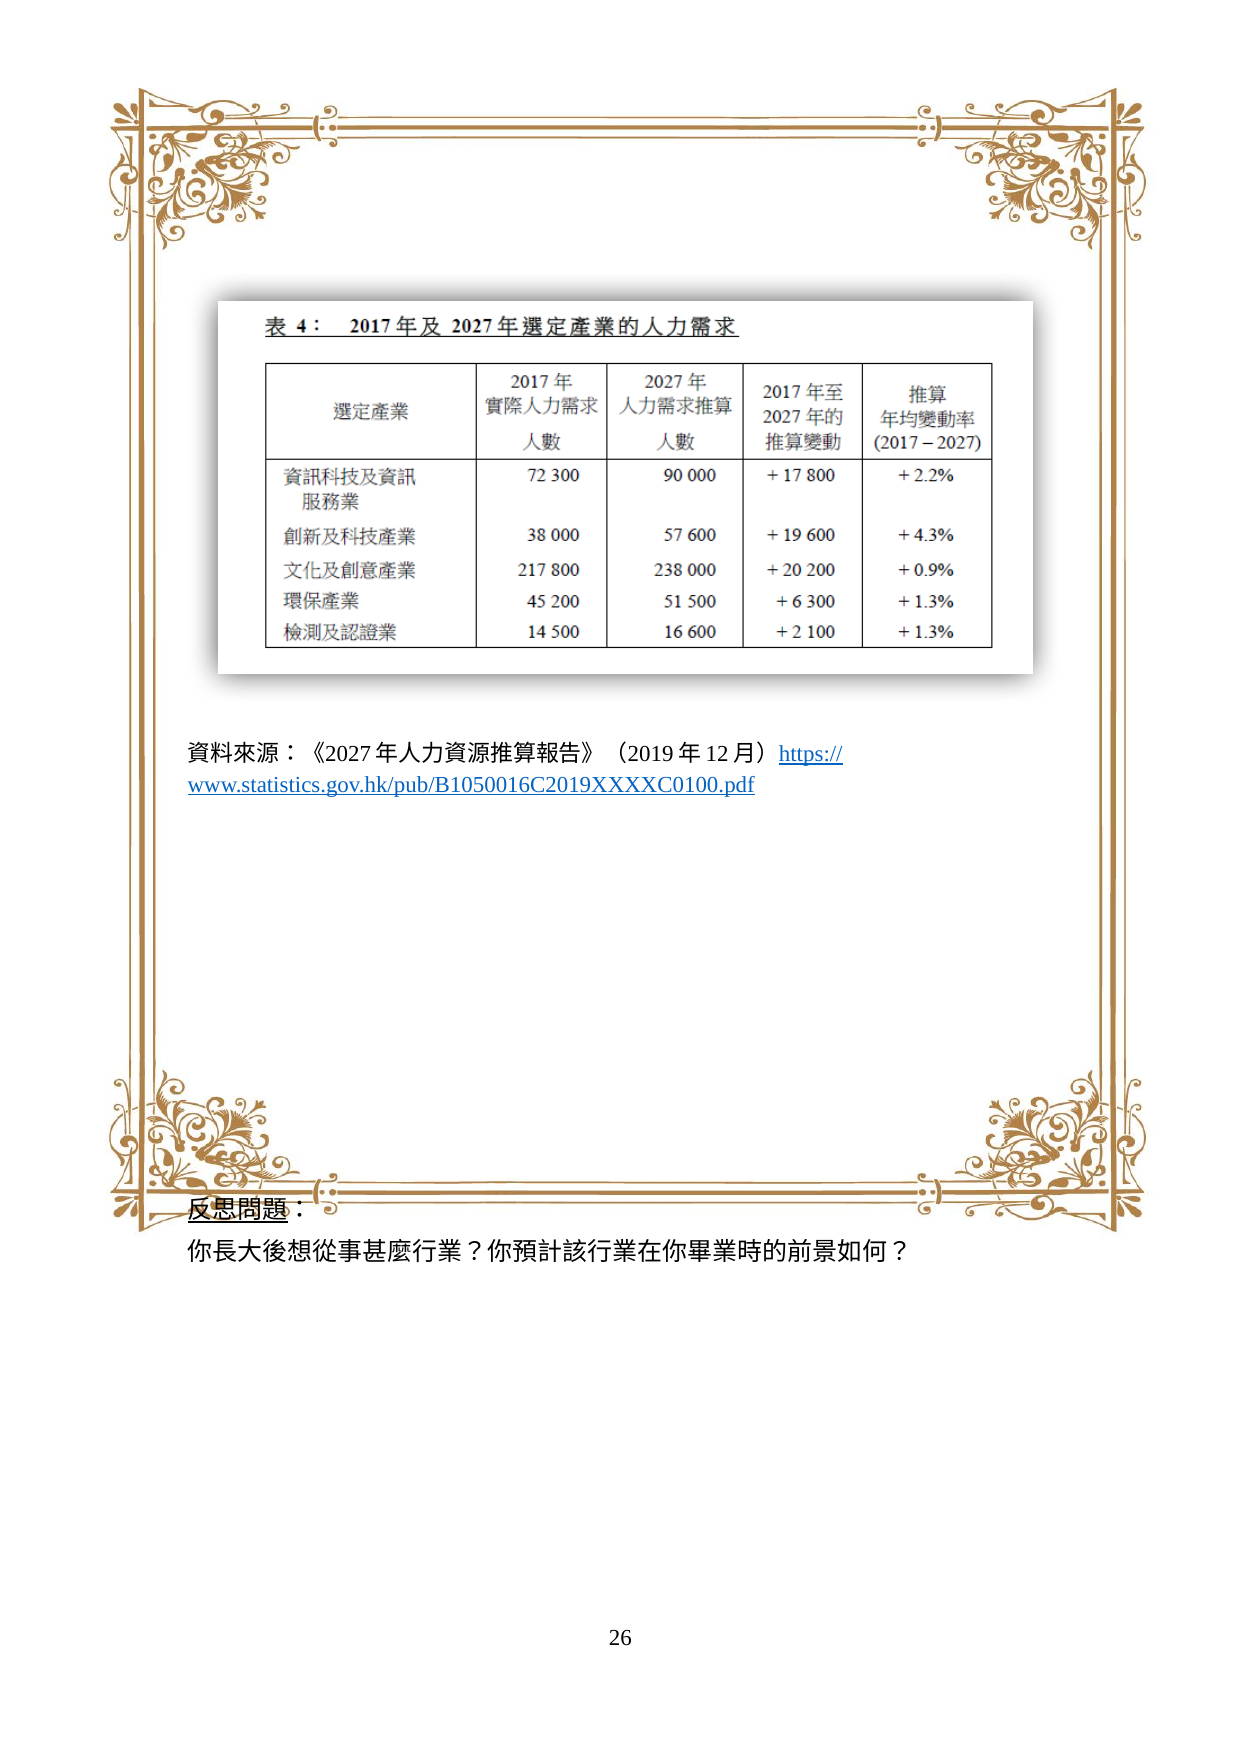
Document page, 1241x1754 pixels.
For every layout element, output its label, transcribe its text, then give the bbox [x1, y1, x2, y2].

picture [92, 77, 1162, 1245]
text 你長大後想從事甚麼行業？你預計該行業在你畢業時的前景如何？ [187, 1231, 1053, 1268]
text 資料來源：《2027年人力資源推算報告》（2019年12月）https://www.statistics.gov.hk/pub/B1050016C2019XXXXC0100.pdf [187, 735, 1053, 797]
text 反思問題： [187, 1190, 1053, 1226]
